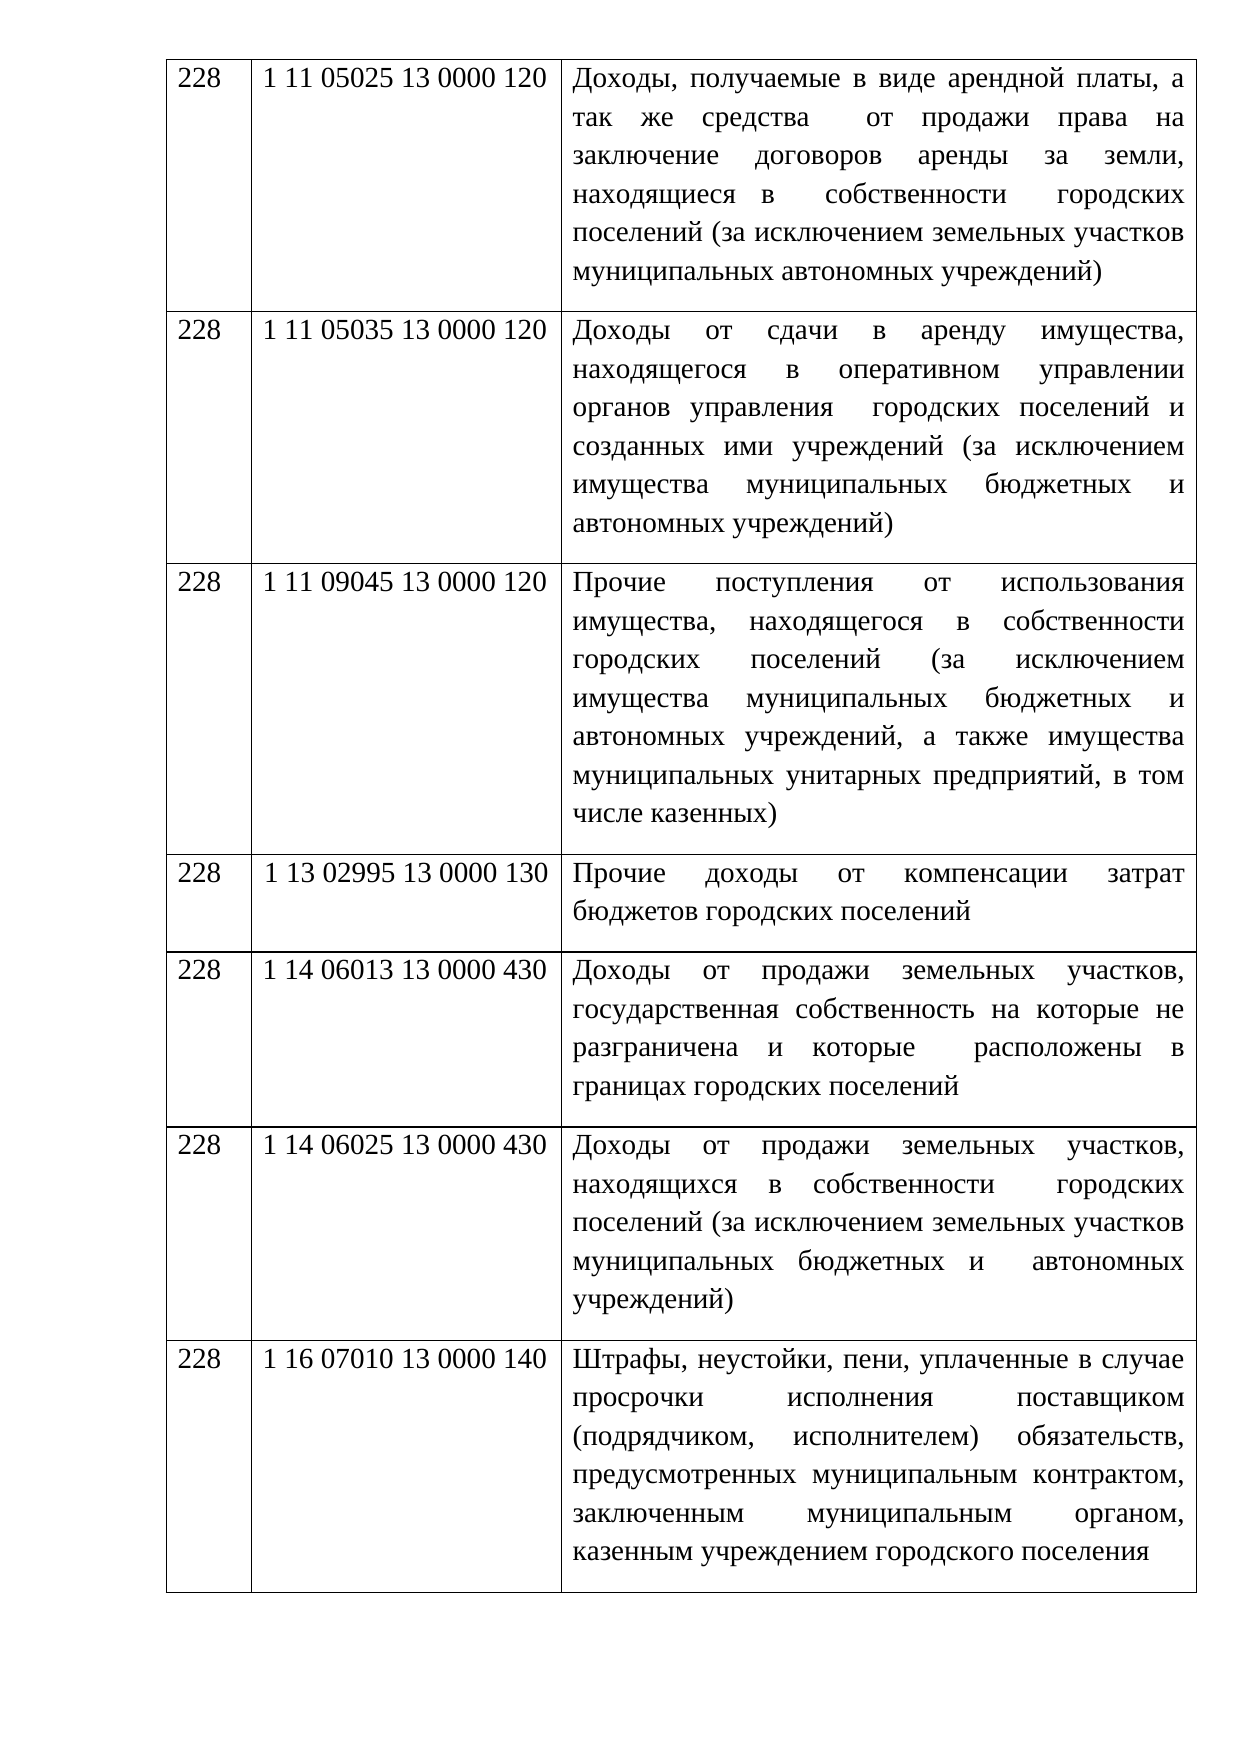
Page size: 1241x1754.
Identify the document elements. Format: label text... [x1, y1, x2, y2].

table_cell 228 [167, 1128, 251, 1340]
table_cell 228 [167, 312, 251, 563]
table_cell 228 [167, 953, 251, 1126]
table_cell 228 [167, 1341, 251, 1592]
table_cell Штрафы, неустойки, пени, уплаченные в случае просрочки исполнения поставщиком (подрядчиком, исполнителем) обязательств, предусмотренных муниципальным контрактом, заключенным муниципальным органом, казенным учреждением городского поселения [562, 1341, 1196, 1592]
table_cell 1 16 07010 13 0000 140 [252, 1341, 561, 1592]
table_cell 1 11 05035 13 0000 120 [252, 312, 561, 563]
table_cell Доходы от продажи земельных участков, находящихся в собственности городских поселений (за исключением земельных участков муниципальных бюджетных и автономных учреждений) [562, 1128, 1196, 1340]
table_cell 228 [167, 564, 251, 854]
table_cell Прочие поступления от использования имущества, находящегося в собственности городских поселений (за исключением имущества муниципальных бюджетных и автономных учреждений, а также имущества муниципальных унитарных предприятий, в том числе казенных) [562, 564, 1196, 854]
table_cell 1 14 06025 13 0000 430 [252, 1128, 561, 1340]
table_cell 228 [167, 60, 251, 311]
table_cell 1 13 02995 13 0000 130 [252, 855, 561, 951]
table_cell 228 [167, 855, 251, 951]
table_cell 1 14 06013 13 0000 430 [252, 953, 561, 1126]
table_cell Прочие доходы от компенсации затрат бюджетов городских поселений [562, 855, 1196, 951]
table_cell 1 11 05025 13 0000 120 [252, 60, 561, 311]
table_cell Доходы от продажи земельных участков, государственная собственность на которые не разграничена и которые расположены в границах городских поселений [562, 953, 1196, 1126]
table_cell Доходы от сдачи в аренду имущества, находящегося в оперативном управлении органов управления городских поселений и созданных ими учреждений (за исключением имущества муниципальных бюджетных и автономных учреждений) [562, 312, 1196, 563]
table_cell Доходы, получаемые в виде арендной платы, а так же средства от продажи права на заключение договоров аренды за земли, находящиеся в собственности городских поселений (за исключением земельных участков муниципальных автономных учреждений) [562, 60, 1196, 311]
table_cell 1 11 09045 13 0000 120 [252, 564, 561, 854]
